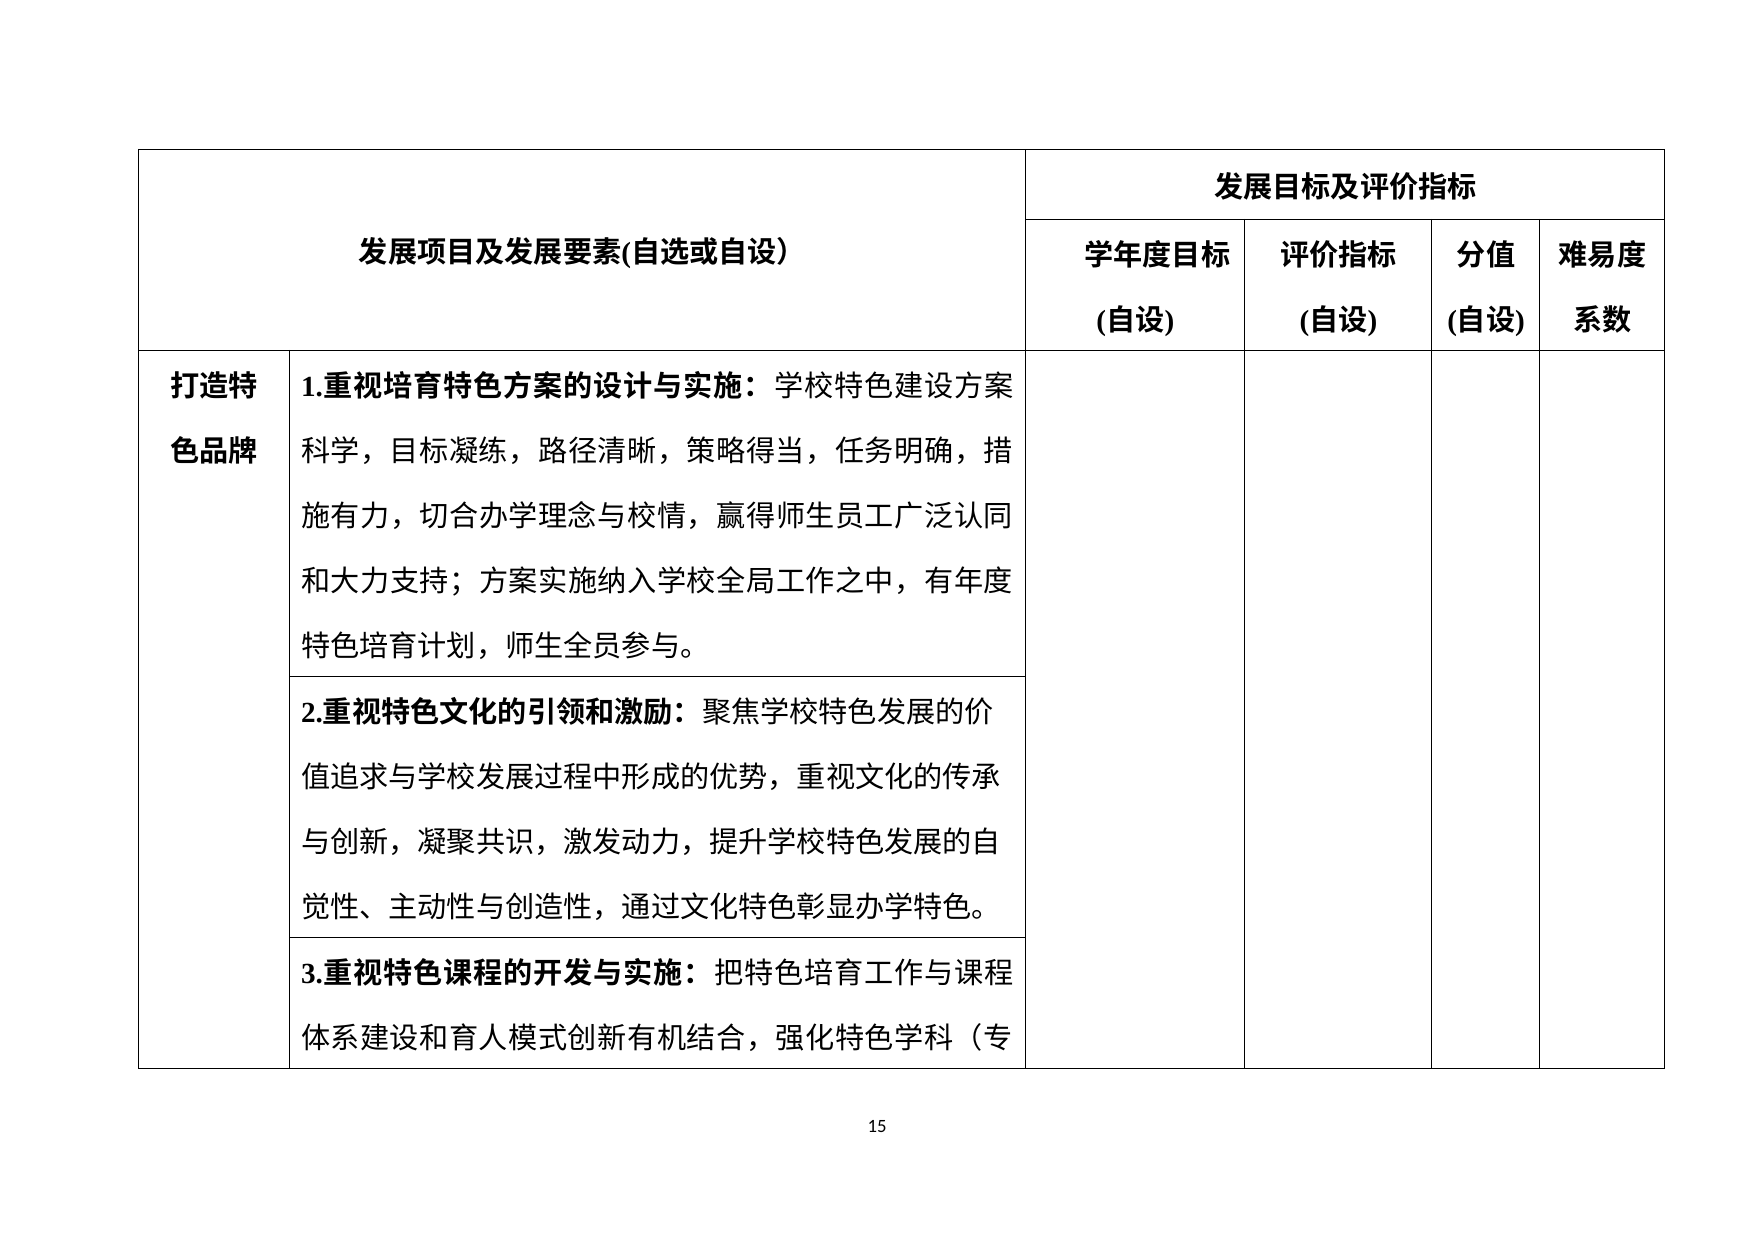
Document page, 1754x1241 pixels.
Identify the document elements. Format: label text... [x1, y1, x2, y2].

table_header 发展项目及发展要素(自选或自设） [139, 150, 1025, 350]
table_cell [290, 938, 1025, 1068]
table_cell 1.重视培育特色方案的设计与实施：学校特色建设方案科学，目标凝练，路径清晰，策略得当，任务明确，措施有力，切合办学理念与校情，赢得师生员工广泛认同和大力支持；方案实施纳入学校全局工作之中，有年度特色培育计划，师生全员参与。 [290, 351, 1025, 676]
table_cell 评价指标 (自设) [1245, 220, 1431, 350]
table_cell [1026, 351, 1244, 1068]
table_cell [1245, 351, 1431, 1068]
table_cell 分值 (自设) [1432, 220, 1539, 350]
table_cell 学年度目标(自设) [1026, 220, 1244, 350]
table_header 发展目标及评价指标 [1026, 150, 1664, 219]
table_cell 打造特 色品牌 [139, 351, 289, 1068]
table_cell [1540, 351, 1664, 1068]
table_cell 难易度系数 [1540, 220, 1664, 350]
table_cell [1432, 351, 1539, 1068]
table_cell 2.重视特色文化的引领和激励：聚焦学校特色发展的价值追求与学校发展过程中形成的优势，重视文化的传承与创新，凝聚共识，激发动力，提升学校特色发展的自觉性、主动性与创造性，通过文化特色彰显办学特色。 [290, 677, 1025, 937]
